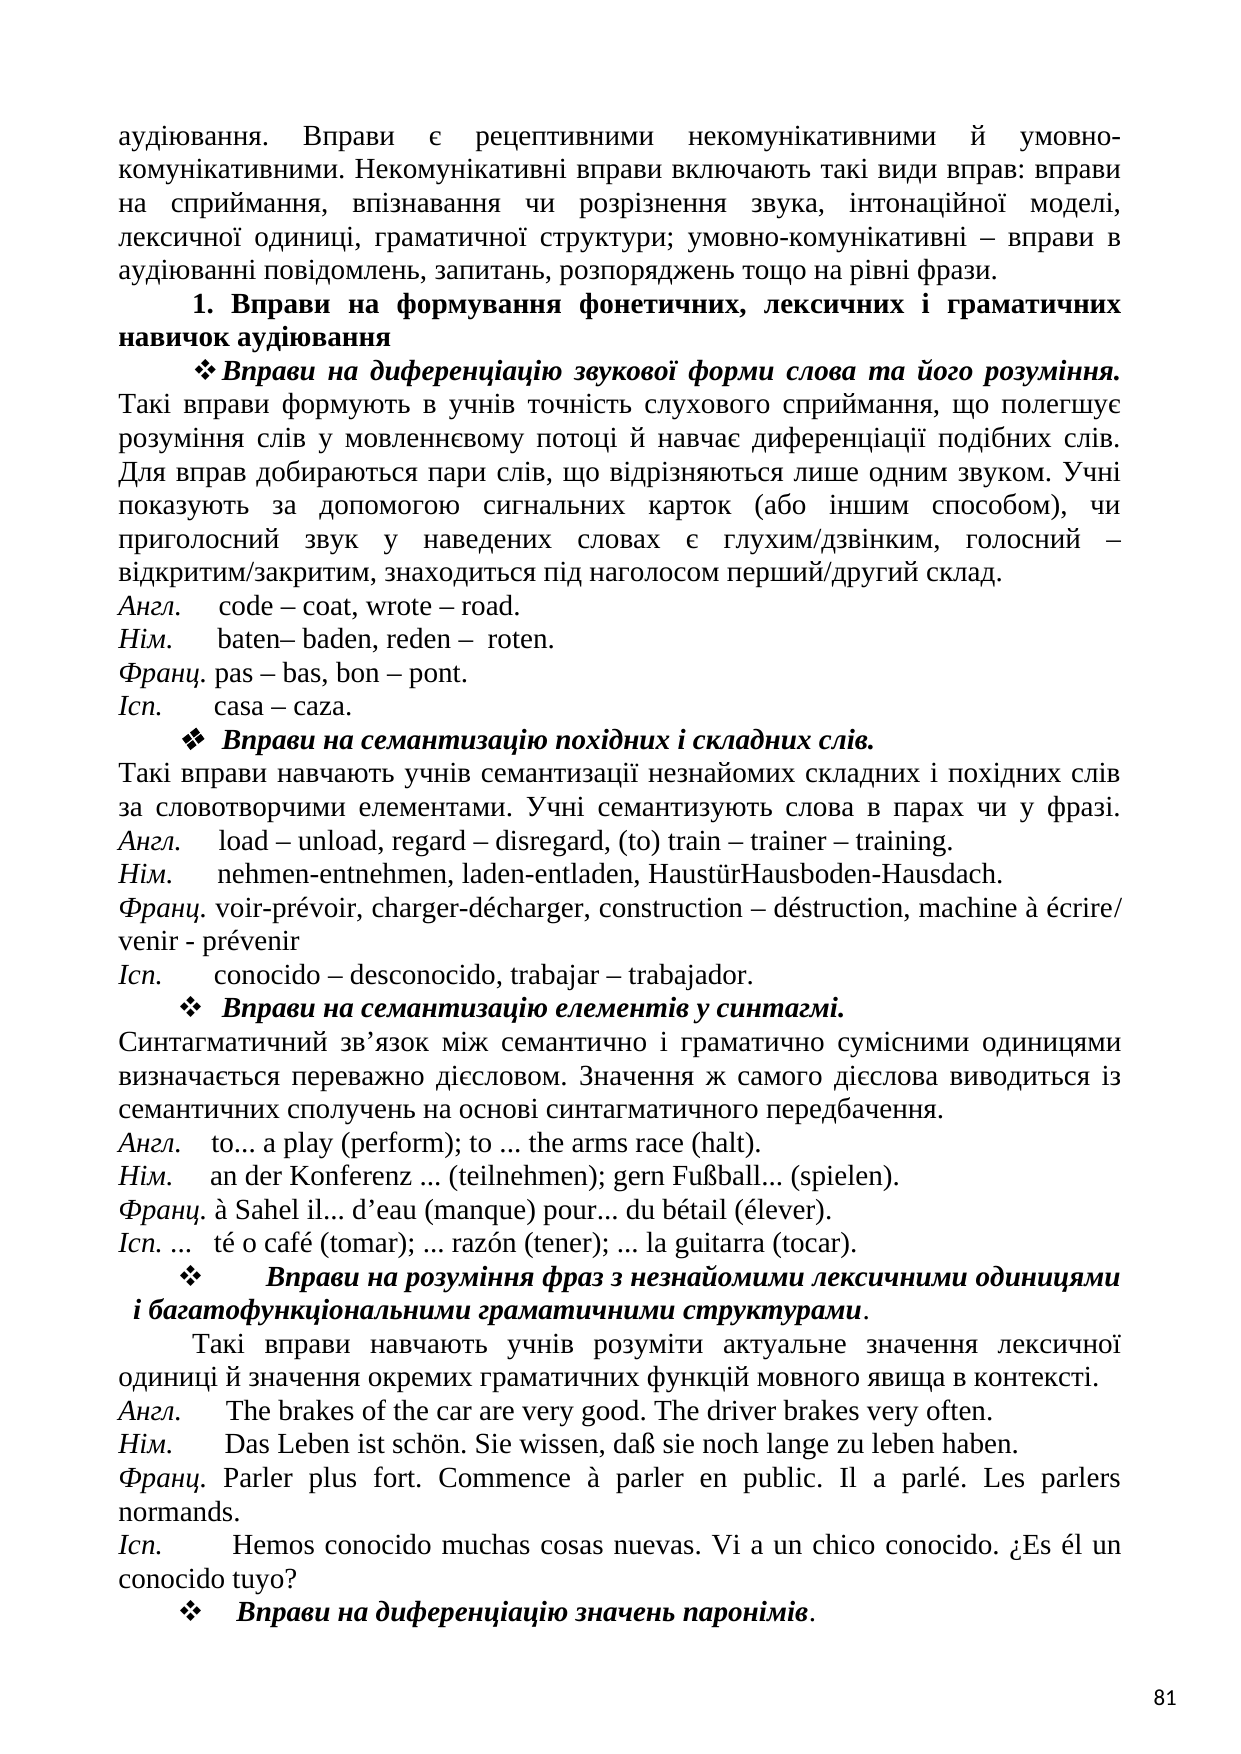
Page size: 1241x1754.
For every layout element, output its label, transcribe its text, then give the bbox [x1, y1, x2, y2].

text Ісп. Hemos conocido muchas cosas nuevas. Vi a un chico conocido. ¿Es él un conocido tuyo? [118, 1527, 1122, 1594]
list Вправи на семантизацію елементів у синтагмі. [177, 990, 1122, 1024]
text Нім. an der Konferenz ... (teilnehmen); gern Fußball... (spielen). [118, 1158, 1122, 1192]
text Ісп. conocido – desconocido, trabajar – trabajador. [118, 957, 1122, 990]
text Франц. pas – bas, bon – pont. [118, 655, 1122, 688]
text Такі вправи навчають учнів семантизації незнайомих складних і похідних слів за словотворчими елементами. Учні семантизують слова в парах чи у фразі. Англ. load – unload, regard – disregard, (to) train – trainer – training. [118, 756, 1122, 856]
list Вправи на диференціацію звукової форми слова та його розуміння. Такі вправи формують в учнів точність слухового сприймання, що полегшує розуміння слів у мовленнєвому потоці й навчає диференціації подібних слів. Для вправ добираються пари слів, що відрізняються лише одним звуком. Учні показують за допомогою сигнальних карток (або іншим способом), чи приголосний звук у наведених словах є глухим/дзвінким, голосний – відкритим/закритим, знаходиться під наголосом перший/другий склад. [118, 353, 1122, 588]
text Франц. voir-prévoir, charger-décharger, construction – déstruction, machine à écrire/ venir - prévenir [118, 890, 1122, 957]
list Вправи на розуміння фраз з незнайомими лексичними одиницями і багатофункціональними граматичними структурами. [133, 1259, 1122, 1326]
text Нім. baten– baden, reden – roten. [118, 621, 1122, 655]
text 1. Вправи на формування фонетичних, лексичних і граматичних навичок аудіювання [118, 286, 1122, 353]
text Фpaнц. à Sahel il... d’eau (manque) pour... du bétail (élever). [118, 1192, 1122, 1225]
text Ісп. ... té o café (tomar); ... razón (tener); ... la guitarra (tocar). [118, 1225, 1122, 1259]
text Нім. nehmen-entnehmen, laden-entladen, HaustürHausboden-Hausdach. [118, 856, 1122, 890]
text Франц. Parler plus fort. Commence à parler en public. Il a parlé. Les parlers normands. [118, 1460, 1122, 1527]
text Англ. code – coat, wrote – road. [118, 588, 1122, 621]
text Такі вправи навчають учнів розуміти актуальне значення лексичної одиниці й значення окремих граматичних функцій мовного явища в контексті. [118, 1326, 1122, 1393]
list Вправи на семантизацію похідних і складних слів. [177, 722, 1122, 756]
text Англ. The brakes of the car are very good. The driver brakes very often. [118, 1393, 1122, 1427]
list Вправи на диференціацію значень паронімів. [177, 1594, 1122, 1628]
text Нім. Das Leben ist schön. Sie wissen, daß sie noch lange zu leben haben. [118, 1427, 1122, 1460]
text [118, 118, 1122, 286]
text Англ. to... a play (perform); to ... the arms race (halt). [118, 1125, 1122, 1158]
text Синтагматичний зв’язок між семантично і граматично сумісними одиницями визначається переважно дієсловом. Значення ж самого дієслова виводиться із семантичних сполучень на основі синтагматичного передбачення. [118, 1024, 1122, 1125]
text Ісп. casa – caza. [118, 688, 1122, 722]
